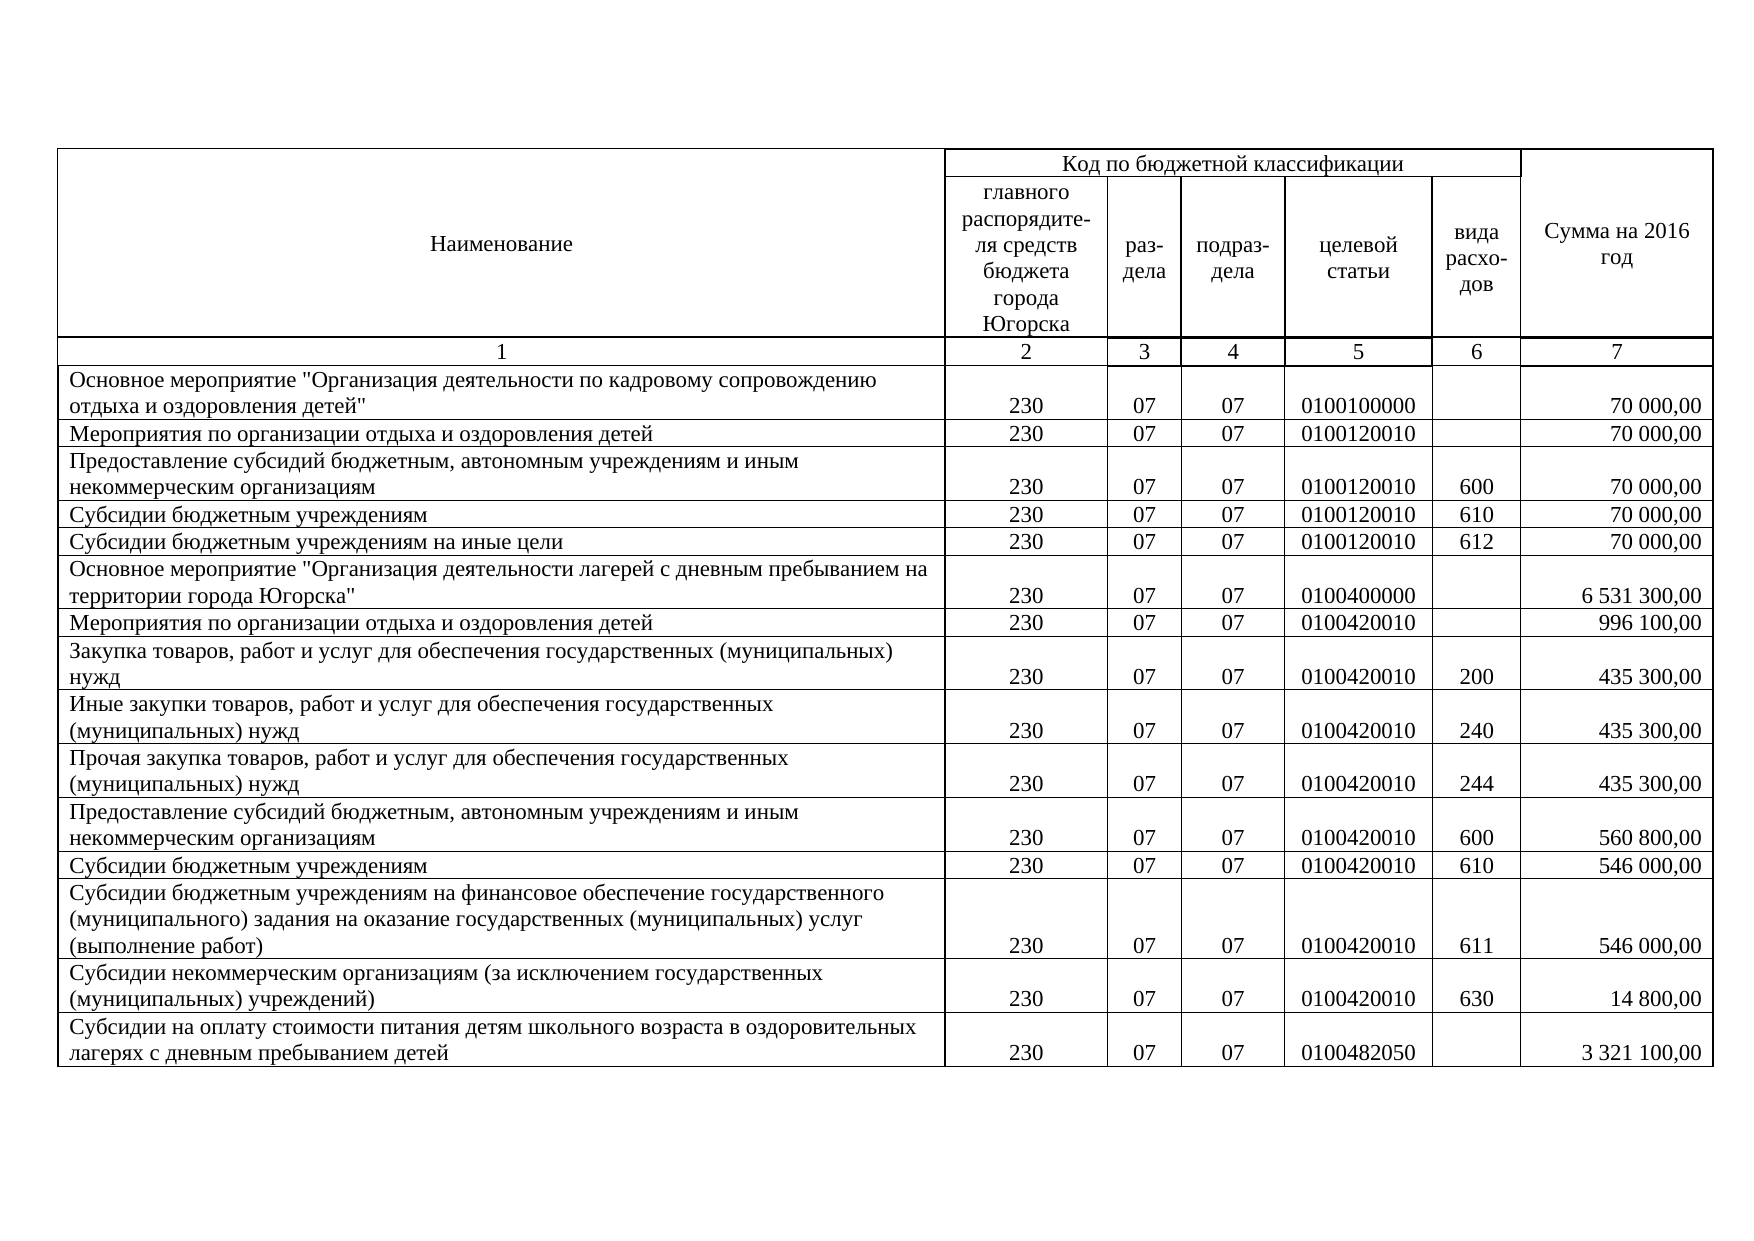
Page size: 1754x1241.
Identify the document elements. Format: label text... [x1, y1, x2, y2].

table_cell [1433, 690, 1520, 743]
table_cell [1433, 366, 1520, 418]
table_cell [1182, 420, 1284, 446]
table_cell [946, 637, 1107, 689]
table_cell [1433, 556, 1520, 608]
table_header Сумма на 2016 год [1521, 150, 1712, 336]
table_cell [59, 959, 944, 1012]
table_header Код по бюджетной классификации [946, 150, 1520, 176]
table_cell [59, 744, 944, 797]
table_cell 2 [946, 338, 1107, 365]
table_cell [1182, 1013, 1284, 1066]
table_cell подраз-дела [1182, 177, 1284, 336]
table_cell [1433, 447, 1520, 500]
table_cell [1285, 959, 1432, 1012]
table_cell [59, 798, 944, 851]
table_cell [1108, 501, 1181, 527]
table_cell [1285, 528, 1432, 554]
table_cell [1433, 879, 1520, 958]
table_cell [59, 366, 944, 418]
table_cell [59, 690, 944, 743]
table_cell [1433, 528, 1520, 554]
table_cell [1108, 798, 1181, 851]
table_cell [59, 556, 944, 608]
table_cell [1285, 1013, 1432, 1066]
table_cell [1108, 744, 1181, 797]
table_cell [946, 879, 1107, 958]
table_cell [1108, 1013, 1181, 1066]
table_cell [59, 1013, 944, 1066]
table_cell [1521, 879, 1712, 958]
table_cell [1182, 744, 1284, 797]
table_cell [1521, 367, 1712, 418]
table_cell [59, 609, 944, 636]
table_cell 7 [1521, 339, 1712, 365]
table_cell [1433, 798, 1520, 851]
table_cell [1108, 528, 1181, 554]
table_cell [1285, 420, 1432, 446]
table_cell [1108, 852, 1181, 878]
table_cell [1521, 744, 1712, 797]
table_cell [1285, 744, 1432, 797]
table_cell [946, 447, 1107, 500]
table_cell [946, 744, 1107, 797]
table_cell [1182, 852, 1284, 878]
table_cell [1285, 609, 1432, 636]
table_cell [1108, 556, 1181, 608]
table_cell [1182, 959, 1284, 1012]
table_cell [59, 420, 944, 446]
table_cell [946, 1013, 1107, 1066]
table_cell раз-дела [1108, 177, 1180, 336]
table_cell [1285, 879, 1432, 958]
table_header Наименование [58, 149, 944, 336]
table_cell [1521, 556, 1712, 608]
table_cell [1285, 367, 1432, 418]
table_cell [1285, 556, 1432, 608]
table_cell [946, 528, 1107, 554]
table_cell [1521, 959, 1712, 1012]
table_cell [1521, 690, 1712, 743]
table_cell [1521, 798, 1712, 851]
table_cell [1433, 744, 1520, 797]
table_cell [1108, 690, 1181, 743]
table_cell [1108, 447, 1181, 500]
table_cell 1 [58, 338, 944, 365]
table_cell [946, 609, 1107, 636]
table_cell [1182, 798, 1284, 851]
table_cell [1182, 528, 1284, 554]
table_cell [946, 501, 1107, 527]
table_cell 4 [1182, 339, 1284, 365]
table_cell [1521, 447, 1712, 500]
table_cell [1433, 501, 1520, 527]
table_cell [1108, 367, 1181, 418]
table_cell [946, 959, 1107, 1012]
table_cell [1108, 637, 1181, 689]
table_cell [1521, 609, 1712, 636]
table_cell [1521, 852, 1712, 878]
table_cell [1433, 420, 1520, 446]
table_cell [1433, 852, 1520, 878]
table_cell 3 [1108, 339, 1180, 365]
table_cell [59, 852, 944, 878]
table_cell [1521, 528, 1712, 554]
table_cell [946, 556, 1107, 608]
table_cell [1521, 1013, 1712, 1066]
table_cell главного распорядите-ля средств бюджета города Югорска [946, 177, 1107, 336]
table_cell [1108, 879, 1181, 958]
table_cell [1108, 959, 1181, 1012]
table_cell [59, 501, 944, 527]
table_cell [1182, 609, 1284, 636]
table_cell вида расхо-дов [1433, 177, 1520, 336]
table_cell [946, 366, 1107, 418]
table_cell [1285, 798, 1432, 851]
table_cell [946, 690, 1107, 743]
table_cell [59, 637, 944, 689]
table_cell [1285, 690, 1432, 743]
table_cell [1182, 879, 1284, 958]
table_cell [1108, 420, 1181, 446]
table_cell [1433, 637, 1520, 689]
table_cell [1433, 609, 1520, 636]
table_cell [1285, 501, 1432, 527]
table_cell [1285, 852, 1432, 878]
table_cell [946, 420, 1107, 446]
table_cell 6 [1433, 338, 1520, 365]
table_cell целевой статьи [1286, 177, 1431, 336]
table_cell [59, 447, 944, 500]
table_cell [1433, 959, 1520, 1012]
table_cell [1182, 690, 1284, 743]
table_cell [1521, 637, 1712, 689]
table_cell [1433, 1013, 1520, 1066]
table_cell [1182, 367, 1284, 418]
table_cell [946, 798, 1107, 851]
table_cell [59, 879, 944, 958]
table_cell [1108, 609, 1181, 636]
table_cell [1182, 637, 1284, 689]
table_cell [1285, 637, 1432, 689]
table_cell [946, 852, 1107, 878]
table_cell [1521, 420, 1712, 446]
table_cell 5 [1286, 339, 1431, 365]
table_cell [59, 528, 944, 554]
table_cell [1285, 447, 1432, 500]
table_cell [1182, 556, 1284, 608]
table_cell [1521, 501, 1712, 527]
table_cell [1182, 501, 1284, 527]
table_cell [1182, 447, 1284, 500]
